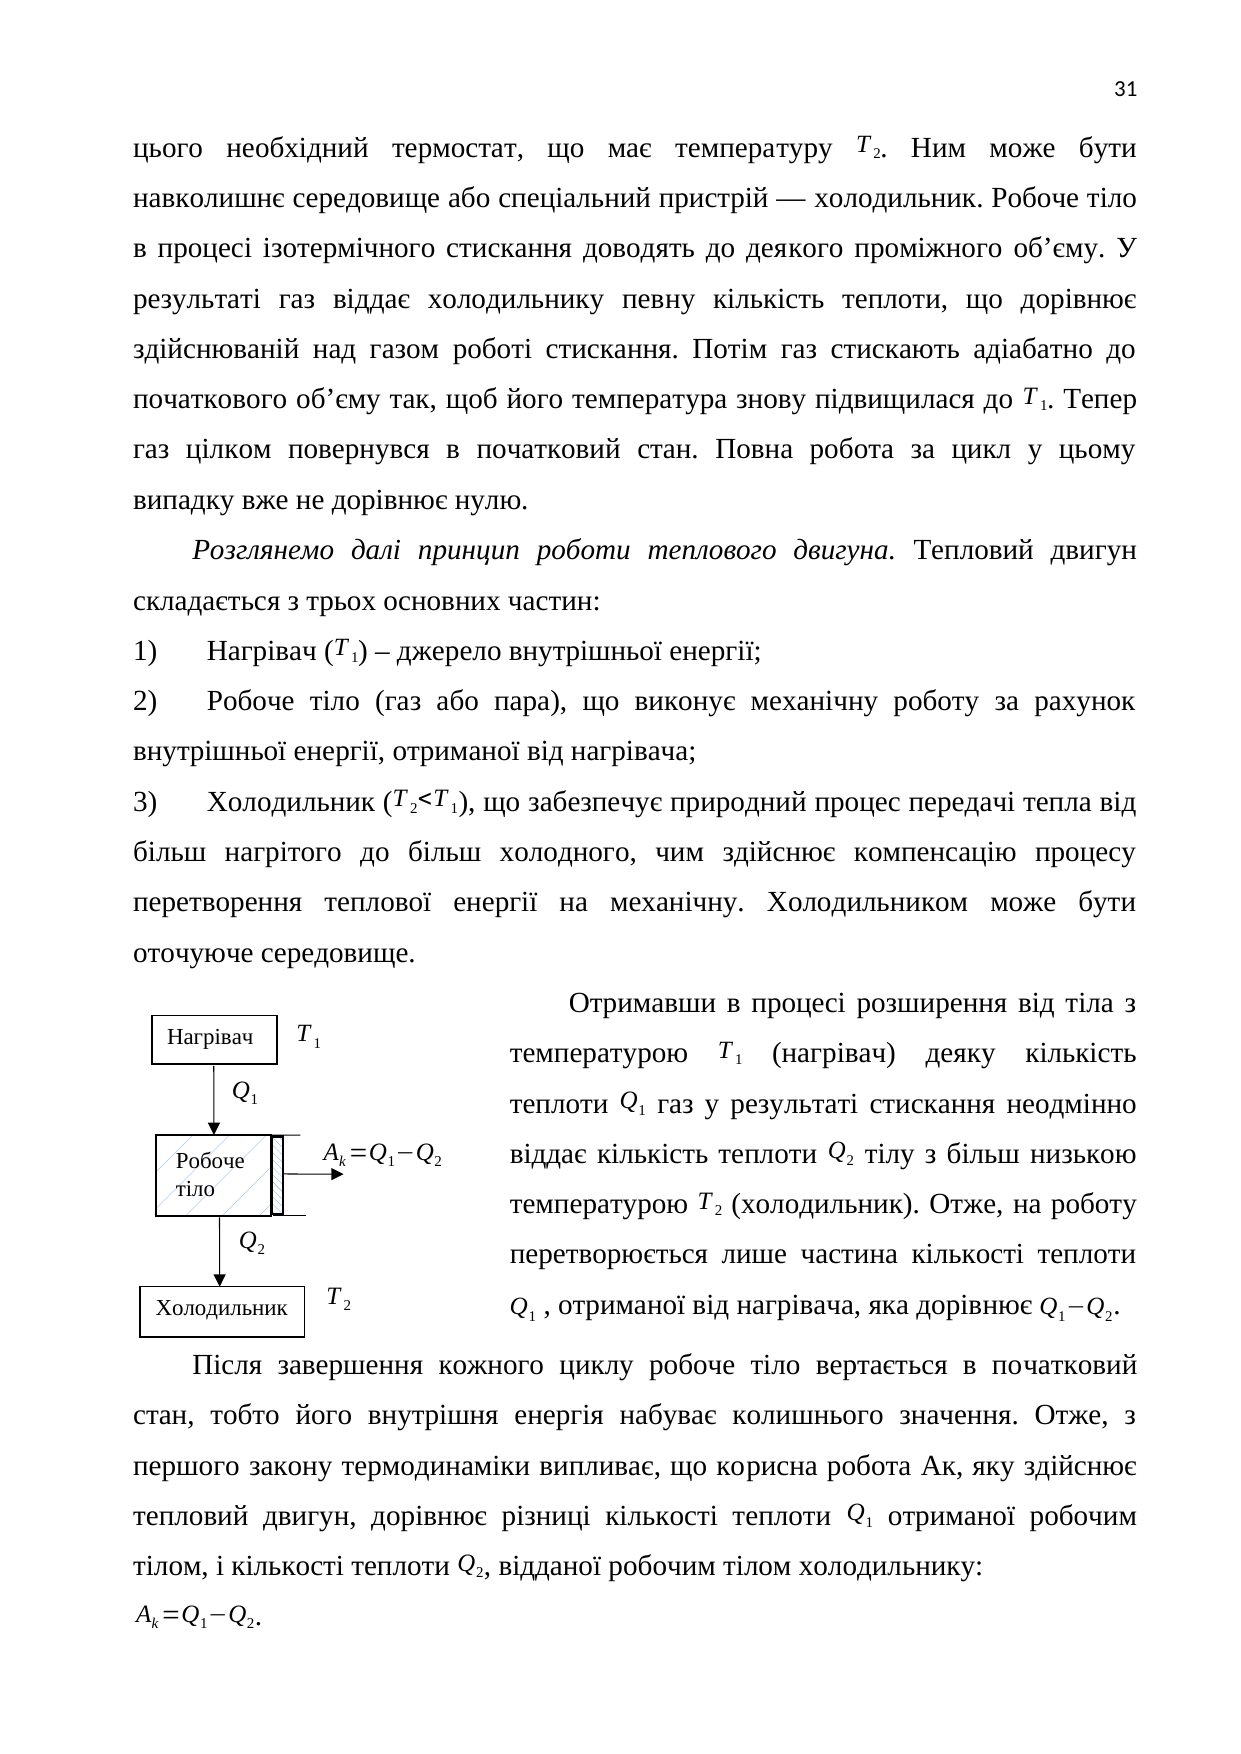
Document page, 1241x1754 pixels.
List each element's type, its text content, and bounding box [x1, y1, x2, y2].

text . [133, 1598, 1137, 1633]
list Робоче тіло (газ або пара), що виконує механічну роботу за рахунок внутрішньої енергії, отриманої від нагрівача; [133, 683, 1137, 767]
text Розглянемо далі принцип роботи теплового двигуна. Тепловий двигун складається з трьох основних частин: [133, 532, 1137, 616]
text Після завершення кожного циклу робоче тіло вертається в початковий стан, тобто його внутрішня енергія набуває колишнього значення. Отже, з першого закону термодинаміки випливає, що корисна робота Aк, яку здійснює тепловий двигун, дорівнює різниці кількості теплоти отриманої робочим тілом, і кількості теплоти , відданої робочим тілом холодильнику: [133, 1347, 1137, 1582]
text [133, 130, 1137, 516]
list Холодильник (), що забезпечує природний процес передачі тепла від більш нагрітого до більш холодного, чим здійснює компенсацію процесу перетворення теплової енергії на механічну. Холодильником може бути оточуюче середовище. [133, 784, 1137, 968]
list Нагрівач () – джерело внутрішньої енергії; [133, 633, 1137, 666]
text Отримавши в процесі розширення від тіла з температурою (нагрівач) деяку кількість теплоти газ у результаті стискання неодмінно віддає кількість теплоти тілу з більш низькою температурою (холодильник). Отже, на роботу перетворюється лише частина кількості теплоти , отриманої від нагрівача, яка дорівнює . [133, 985, 1137, 1330]
